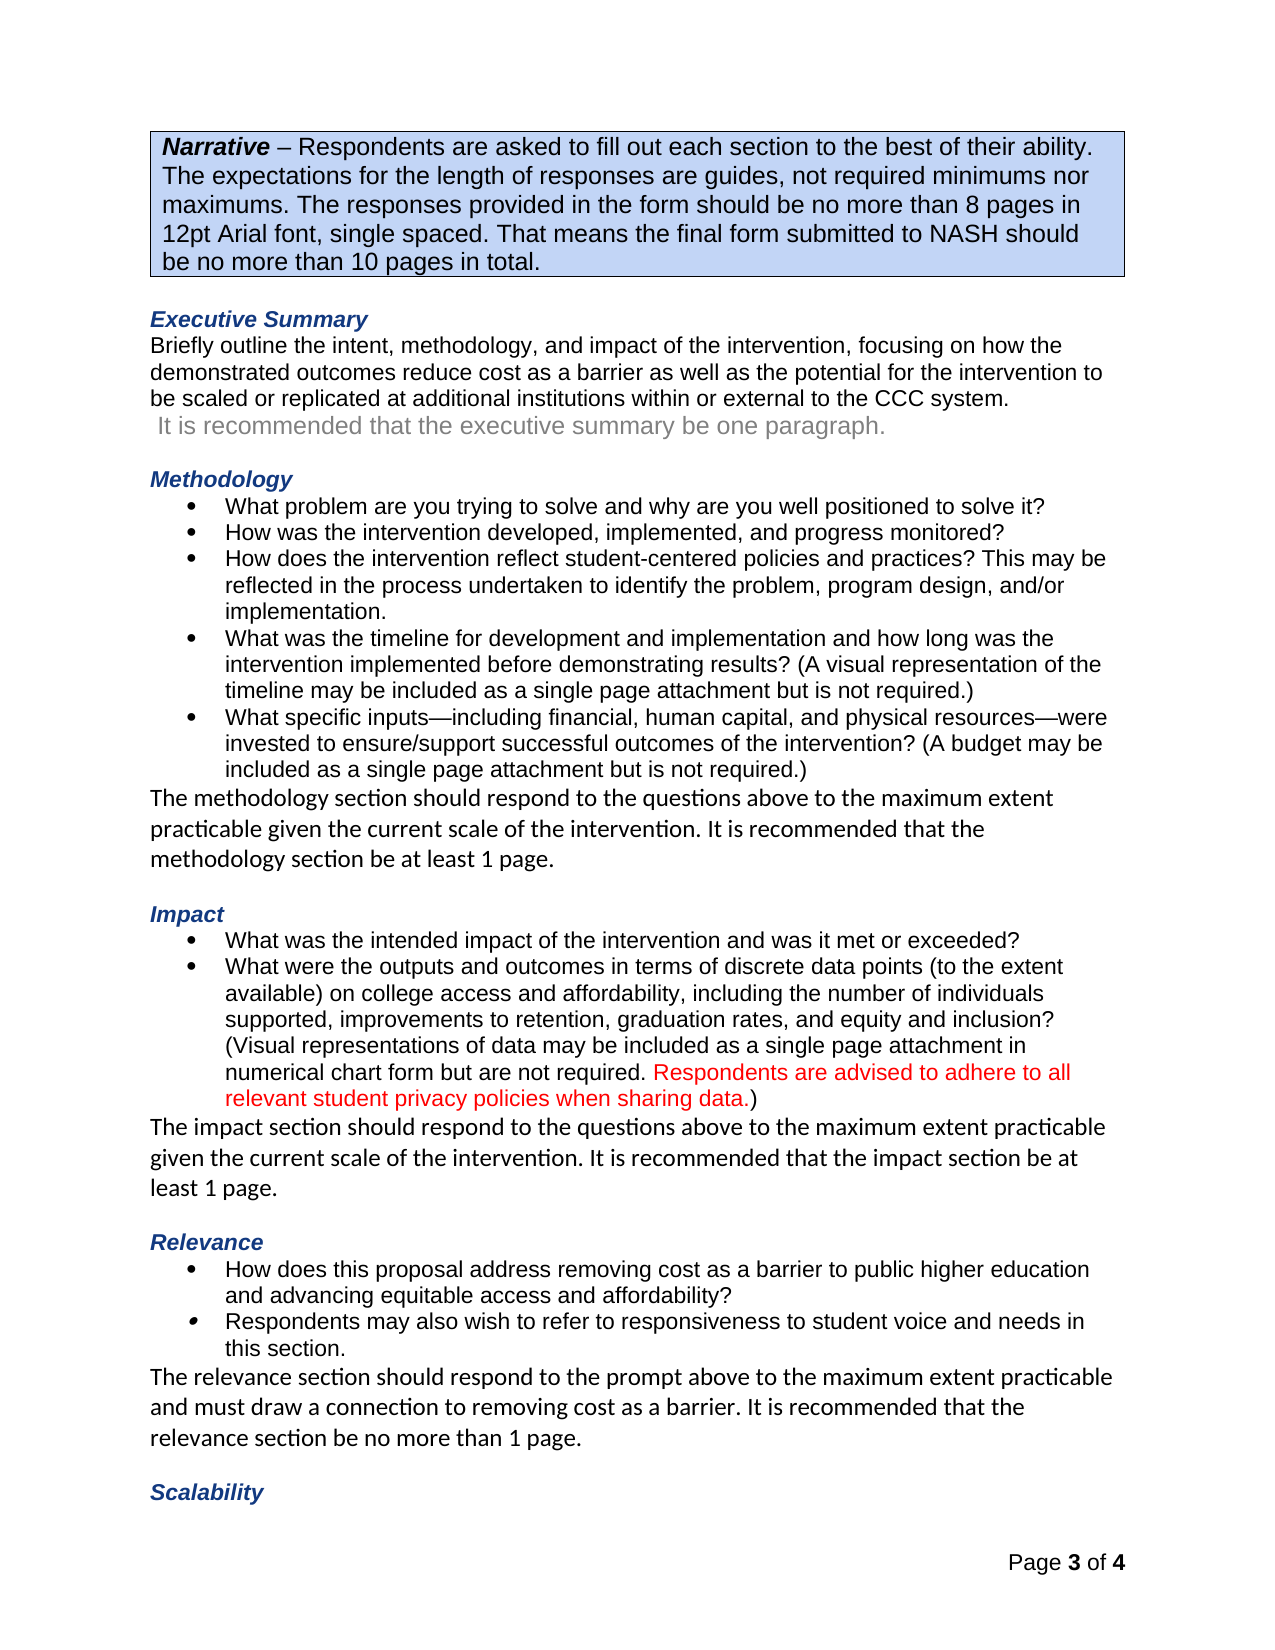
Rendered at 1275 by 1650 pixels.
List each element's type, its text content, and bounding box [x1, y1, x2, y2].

list Respondents may also wish to refer to responsiveness to student voice and needs in this section. [187, 1308, 1125, 1361]
list What specific inputs—including financial, human capital, and physical resources—were invested to ensure/support successful outcomes of the intervention? (A budget may be included as a single page attachment but is not required.) [187, 703, 1125, 783]
text Impact [150, 901, 1125, 927]
list What was the timeline for development and implementation and how long was the intervention implemented before demonstrating results? (A visual representation of the timeline may be included as a single page attachment but is not required.) [187, 624, 1125, 703]
list What were the outputs and outcomes in terms of discrete data points (to the extent available) on college access and affordability, including the number of individuals supported, improvements to retention, graduation rates, and equity and inclusion? (Visual representations of data may be included as a single page attachment in numerical chart form but are not required. Respondents are advised to adhere to all relevant student privacy policies when sharing data.) [187, 953, 1125, 1111]
text Executive Summary [150, 306, 1125, 332]
list How does the intervention reflect student-centered policies and practices? This may be reflected in the process undertaken to identify the problem, program design, and/or implementation. [187, 545, 1125, 624]
table_header Narrative – Respondents are asked to fill out each section to the best of their ability. The expectations for the length of responses are guides, not required minimums nor maximums. The responses provided in the form should be no more than 8 pages in 12pt Arial font, single spaced. That means the final form submitted to NASH should be no more than 10 pages in total. [151, 132, 1124, 276]
list What was the intended impact of the intervention and was it met or exceeded? [187, 927, 1125, 953]
list How does this proposal address removing cost as a barrier to public higher education and advancing equitable access and affordability? [187, 1256, 1125, 1308]
text Scalability [150, 1479, 1125, 1505]
text Relevance [150, 1229, 1125, 1256]
text Methodology [150, 466, 1125, 493]
text Briefly outline the intent, methodology, and impact of the intervention, focusing on how the demonstrated outcomes reduce cost as a barrier as well as the potential for the intervention to be scaled or replicated at additional institutions within or external to the CCC system. [150, 332, 1125, 411]
list What problem are you trying to solve and why are you well positioned to solve it? [187, 493, 1125, 519]
list How was the intervention developed, implemented, and progress monitored? [187, 519, 1125, 545]
